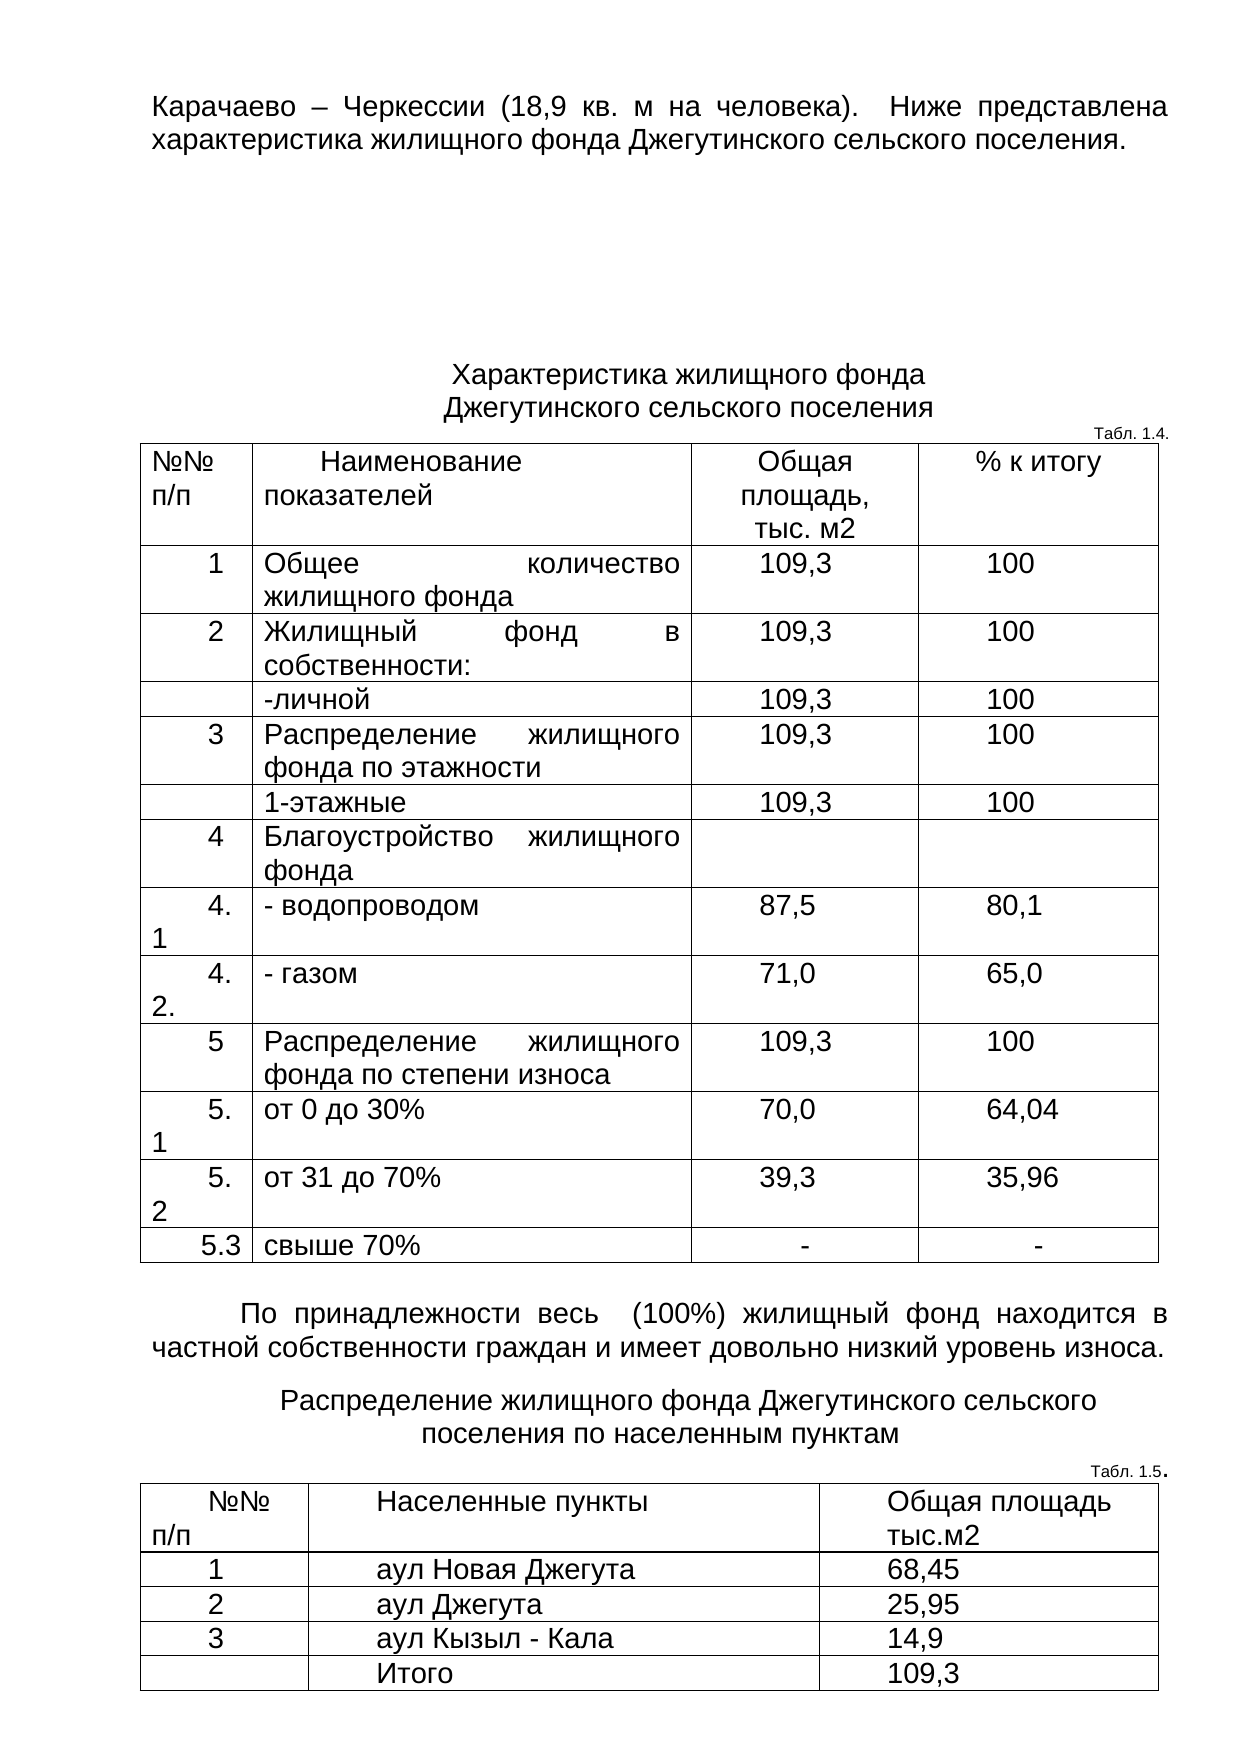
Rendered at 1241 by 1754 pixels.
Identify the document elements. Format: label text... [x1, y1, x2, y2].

table_cell 68,45 [820, 1553, 1158, 1586]
table_cell 109,3 [692, 614, 918, 681]
table_cell 5 [141, 1024, 252, 1091]
table_header Населенные пункты [309, 1484, 819, 1551]
table_cell 2 [141, 614, 252, 681]
table_cell 109,3 [692, 1024, 918, 1091]
table_cell 109,3 [692, 682, 918, 716]
table_cell аул Кызыл - Кала [309, 1622, 819, 1655]
table_cell аул Джегута [309, 1587, 819, 1621]
table_cell - [919, 1228, 1158, 1262]
table_cell 35,96 [919, 1160, 1158, 1227]
table_cell 1 [141, 1553, 308, 1586]
table_cell - водопроводом [253, 888, 691, 955]
table_cell Жилищный фонд в собственности: [253, 614, 691, 681]
table_cell от 31 до 70% [253, 1160, 691, 1227]
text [151, 89, 1169, 156]
table_cell 71,0 [692, 956, 918, 1023]
text Распределение жилищного фонда Джегутинского сельского поселения по населенным пунктам [151, 1383, 1169, 1450]
table_cell Общее количество жилищного фонда [253, 546, 691, 613]
table_header №№ п/п [141, 444, 252, 545]
table_cell Распределение жилищного фонда по этажности [253, 717, 691, 784]
table_cell 3 [141, 1622, 308, 1655]
table_cell 25,95 [820, 1587, 1158, 1621]
table_header % к итогу [919, 444, 1158, 545]
table_cell 109,3 [692, 717, 918, 784]
text По принадлежности весь (100%) жилищный фонд находится в частной собственности граждан и имеет довольно низкий уровень износа. [151, 1296, 1169, 1363]
table_cell - [692, 1228, 918, 1262]
table_cell -личной [253, 682, 691, 716]
table_cell Итого [309, 1656, 819, 1690]
table_cell 109,3 [692, 785, 918, 818]
table_cell аул Новая Джегута [309, 1553, 819, 1586]
table_cell 100 [919, 785, 1158, 818]
table_cell 4.1 [141, 888, 252, 955]
table_cell [141, 785, 252, 818]
table_cell 5.3 [141, 1228, 252, 1262]
table_cell 1-этажные [253, 785, 691, 818]
table_cell [919, 820, 1158, 887]
table_header Наименование показателей [253, 444, 691, 545]
table_cell 2 [141, 1587, 308, 1621]
table_cell 5.2 [141, 1160, 252, 1227]
table_cell 4.2. [141, 956, 252, 1023]
table_cell 3 [141, 717, 252, 784]
text Характеристика жилищного фонда [151, 357, 1169, 391]
table_header Общая площадь, тыс. м2 [692, 444, 918, 545]
text Табл. 1.4. [151, 424, 1169, 443]
table_cell 100 [919, 1024, 1158, 1091]
table_cell 109,3 [820, 1656, 1158, 1690]
table_cell 100 [919, 546, 1158, 613]
table_cell 39,3 [692, 1160, 918, 1227]
table_cell 64,04 [919, 1092, 1158, 1159]
text Джегутинского сельского поселения [151, 391, 1169, 424]
text Табл. 1.5. [151, 1450, 1169, 1483]
table_cell 1 [141, 546, 252, 613]
table_cell 109,3 [692, 546, 918, 613]
table_cell 70,0 [692, 1092, 918, 1159]
table_cell 100 [919, 717, 1158, 784]
table_cell 87,5 [692, 888, 918, 955]
table_cell от 0 до 30% [253, 1092, 691, 1159]
table_cell 100 [919, 614, 1158, 681]
table_cell Благоустройство жилищного фонда [253, 820, 691, 887]
table_cell 5.1 [141, 1092, 252, 1159]
table_cell [141, 682, 252, 716]
table_cell [141, 1656, 308, 1690]
table_header Общая площадь тыс.м2 [820, 1484, 1158, 1551]
table_cell свыше 70% [253, 1228, 691, 1262]
table_cell Распределение жилищного фонда по степени износа [253, 1024, 691, 1091]
table_header №№ п/п [141, 1484, 308, 1551]
table_cell 80,1 [919, 888, 1158, 955]
table_cell 65,0 [919, 956, 1158, 1023]
table_cell 4 [141, 820, 252, 887]
table_cell 100 [919, 682, 1158, 716]
table_cell - газом [253, 956, 691, 1023]
table_cell [692, 820, 918, 887]
table_cell 14,9 [820, 1622, 1158, 1655]
